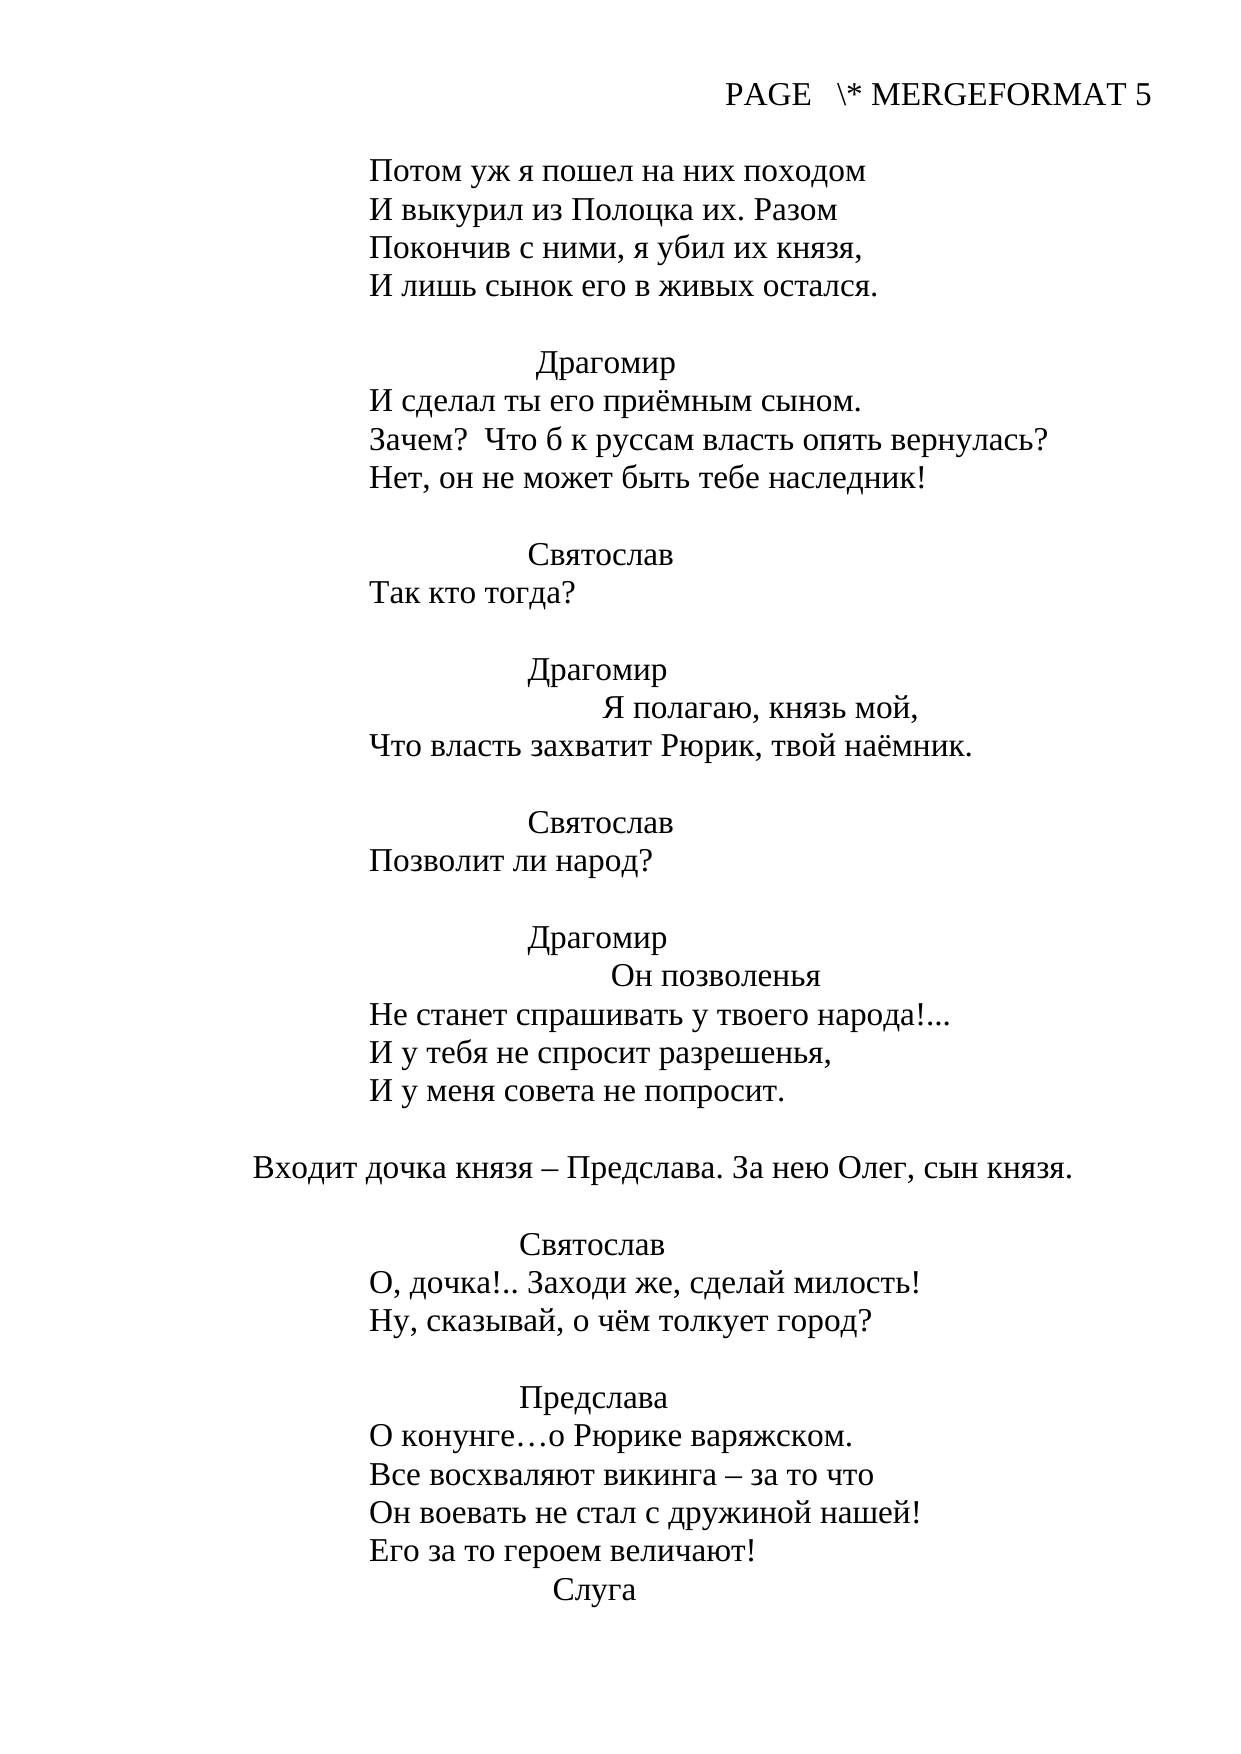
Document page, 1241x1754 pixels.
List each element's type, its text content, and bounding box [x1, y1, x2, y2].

text Не станет спрашивать у твоего народа!... [177, 994, 1152, 1032]
text И сделал ты его приёмным сыном. [177, 380, 1152, 419]
text Он позволенья [177, 955, 1152, 994]
text Зачем? Что б к руссам власть опять вернулась? [177, 419, 1152, 457]
text И лишь сынок его в живых остался. [177, 265, 1152, 304]
text Я полагаю, князь мой, [177, 687, 1152, 725]
text Ну, сказывай, о чём толкует город? [177, 1300, 1152, 1339]
text О, дочка!.. Заходи же, сделай милость! [177, 1262, 1152, 1300]
text Все восхваляют викинга – за то что [177, 1454, 1152, 1492]
text Позволит ли народ? [177, 840, 1152, 879]
text Святослав [177, 802, 1152, 840]
text Нет, он не может быть тебе наследник! [177, 457, 1152, 495]
text Драгомир [177, 342, 1152, 380]
text Его за то героем величают! [177, 1530, 1152, 1569]
text Святослав [177, 1224, 1152, 1262]
text Что власть захватит Рюрик, твой наёмник. [177, 725, 1152, 764]
text Драгомир [177, 917, 1152, 955]
text Потом уж я пошел на них походом [177, 150, 1152, 189]
text Входит дочка князя – Предслава. За нею Олег, сын князя. [177, 1147, 1152, 1185]
text Он воевать не стал с дружиной нашей! [177, 1492, 1152, 1530]
text Святослав [177, 534, 1152, 572]
text Так кто тогда? [177, 572, 1152, 610]
text Покончив с ними, я убил их князя, [177, 227, 1152, 265]
text Слуга [177, 1569, 1152, 1607]
text Предслава [177, 1377, 1152, 1415]
text И у тебя не спросит разрешенья, [177, 1032, 1152, 1070]
text Драгомир [177, 649, 1152, 687]
text О конунге…о Рюрике варяжском. [177, 1415, 1152, 1454]
text И выкурил из Полоцка их. Разом [177, 189, 1152, 227]
text И у меня совета не попросит. [177, 1070, 1152, 1109]
